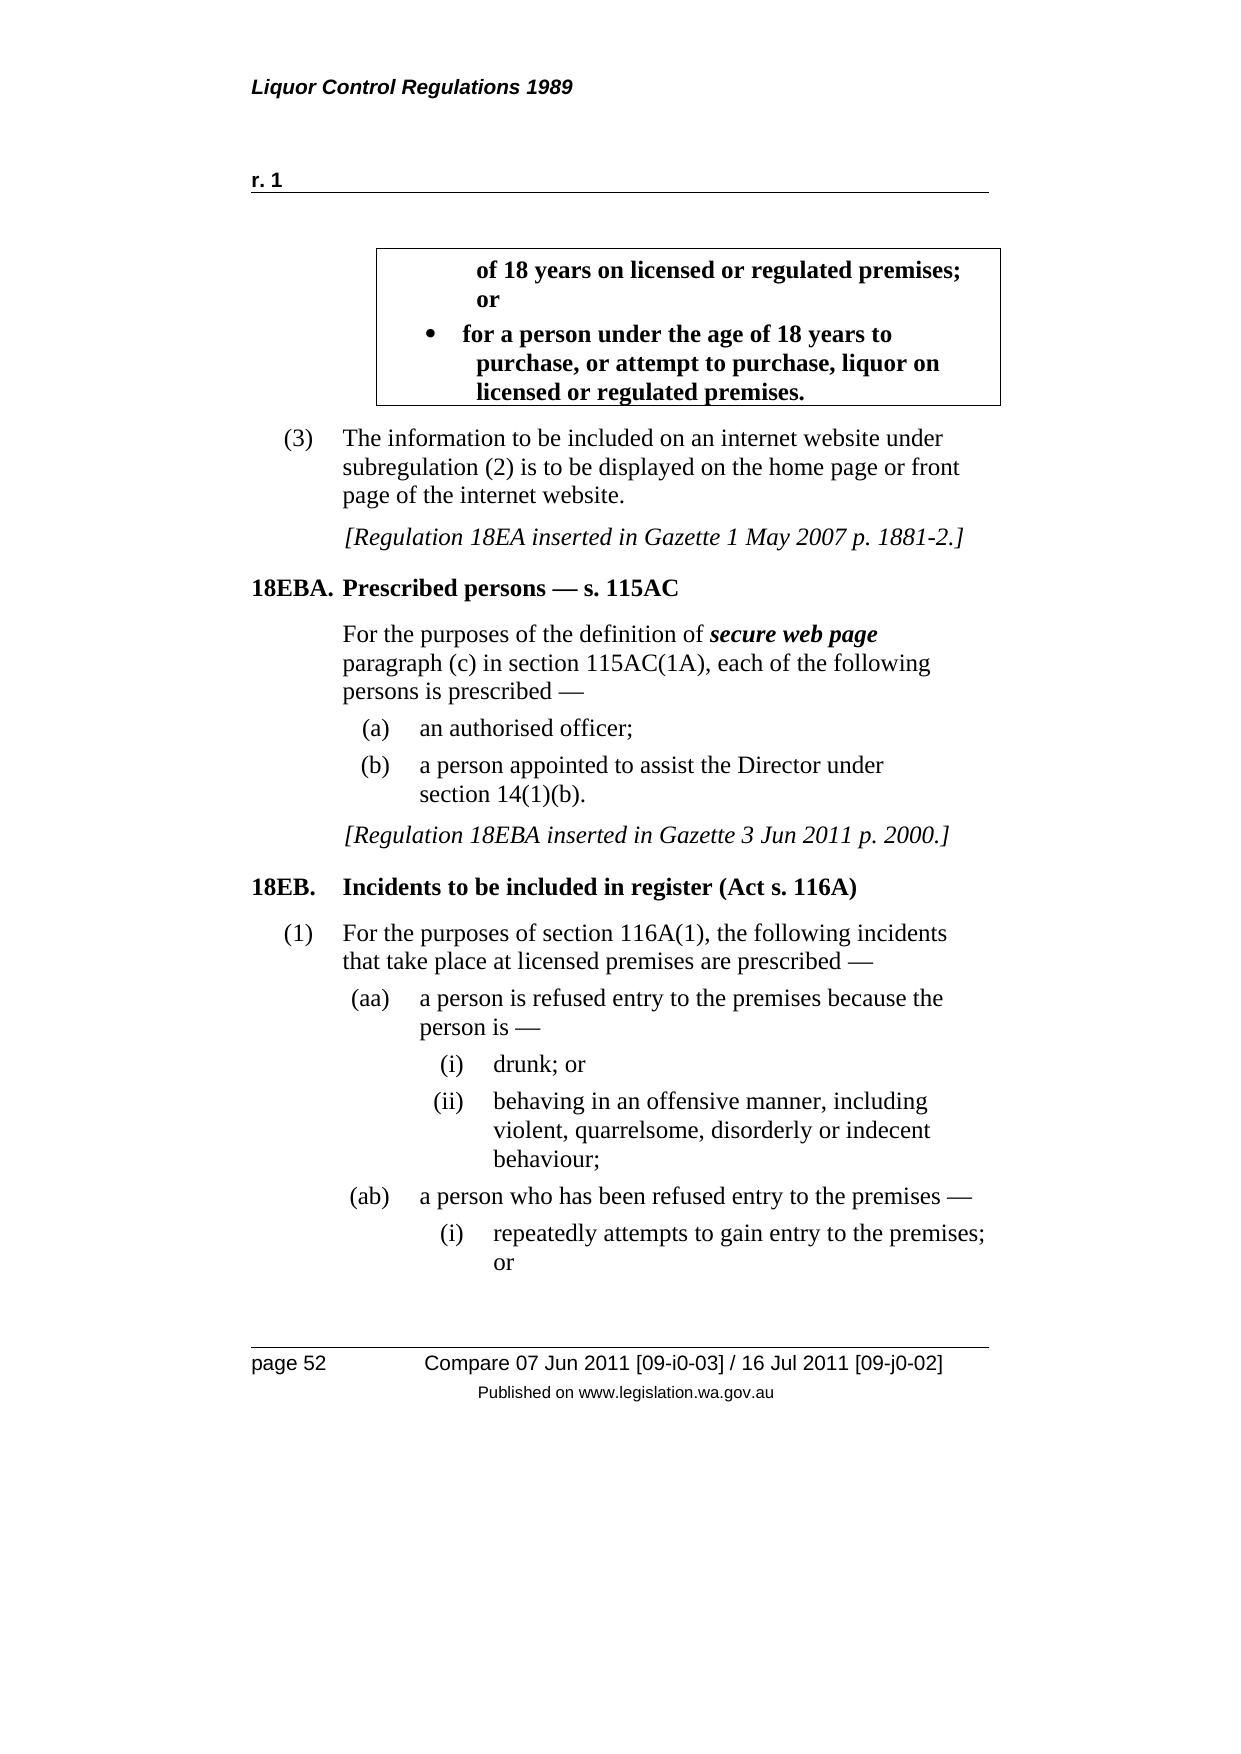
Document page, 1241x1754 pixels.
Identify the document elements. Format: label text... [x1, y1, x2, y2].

subtitle 18EB. Incidents to be included in register (Act s. 116A) [251, 872, 989, 901]
text (i) repeatedly attempts to gain entry to the premises; or [251, 1218, 989, 1276]
text (ii) behaving in an offensive manner, including violent, quarrelsome, disorderly or indecent behaviour; [251, 1086, 989, 1173]
text [Regulation 18EBA inserted in Gazette 3 Jun 2011 p. 2000.] [251, 821, 989, 849]
text (aa) a person is refused entry to the premises because the person is — [251, 983, 989, 1041]
subtitle 18EBA. Prescribed persons — s. 115AC [251, 573, 989, 602]
text (i) drunk; or [251, 1049, 989, 1078]
text For the purposes of the definition of secure web page paragraph (c) in section 115AC(1A), each of the following persons is prescribed — [251, 619, 989, 705]
text [Regulation 18EA inserted in Gazette 1 May 2007 p. 1881-2.] [251, 522, 989, 551]
text (b) a person appointed to assist the Director under section 14(1)(b). [251, 751, 989, 808]
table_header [377, 249, 1000, 405]
text (a) an authorised officer; [251, 713, 989, 742]
text (3) The information to be included on an internet website under subregulation (2) is to be displayed on the home page or front page of the internet website. [251, 423, 989, 509]
text (ab) a person who has been refused entry to the premises — [251, 1181, 989, 1210]
text (1) For the purposes of section 116A(1), the following incidents that take place at licensed premises are prescribed — [251, 918, 989, 975]
